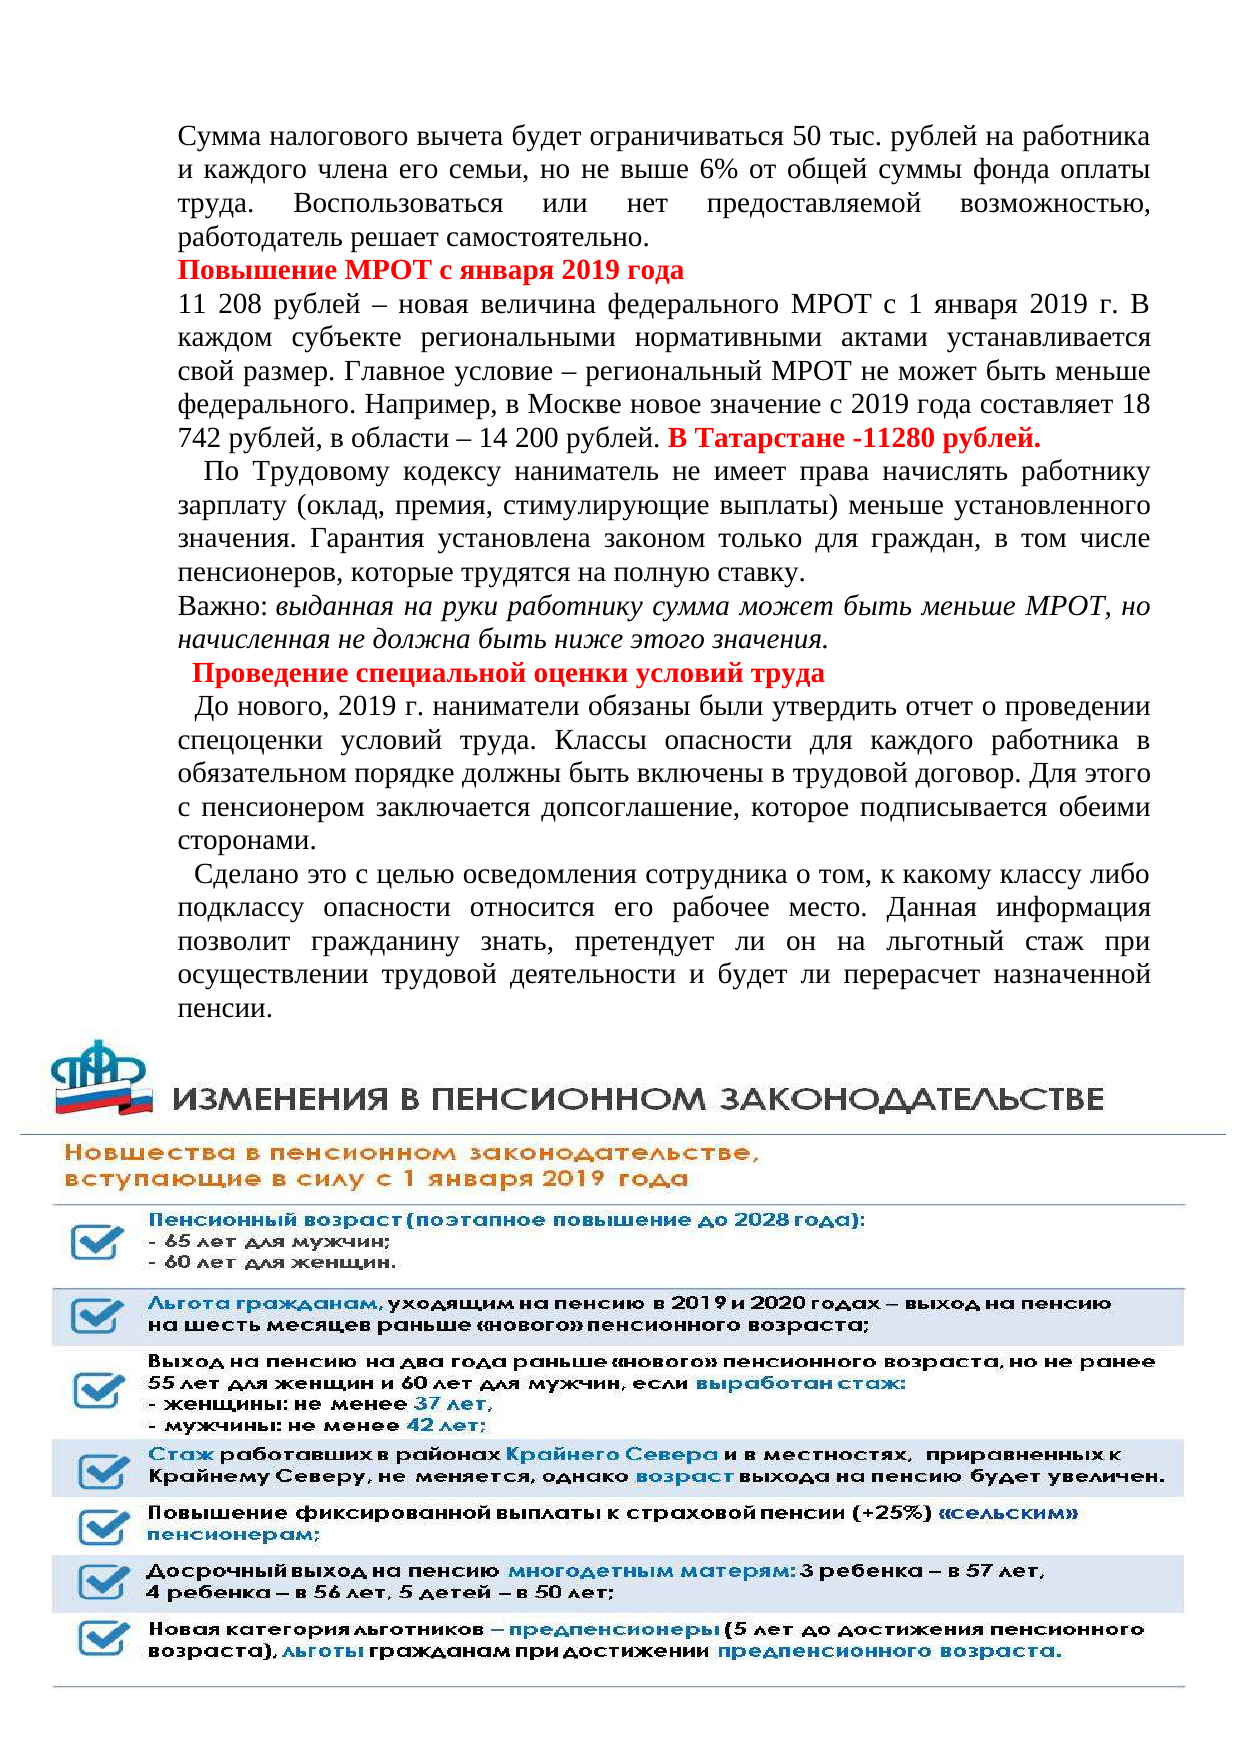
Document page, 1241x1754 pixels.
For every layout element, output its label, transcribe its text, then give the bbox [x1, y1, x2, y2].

text 11 208 рублей – новая величина федерального МРОТ с 1 января 2019 г. В каждом субъекте региональными нормативными актами устанавливается свой размер. Главное условие – региональный МРОТ не может быть меньше федерального. Например, в Москве новое значение с 2019 года составляет 18 742 рублей, в области – 14 200 рублей. В Татарстане -11280 рублей. [177, 286, 1152, 453]
text До нового, 2019 г. наниматели обязаны были утвердить отчет о проведении спецоценки условий труда. Классы опасности для каждого работника в обязательном порядке должны быть включены в трудовой договор. Для этого с пенсионером заключается допсоглашение, которое подписывается обеими сторонами. [177, 688, 1152, 856]
text Проведение специальной оценки условий труда [177, 655, 1152, 688]
text Повышение МРОТ с января 2019 года [177, 252, 1152, 286]
picture [20, 1029, 1227, 1705]
text Важно: выданная на руки работнику сумма может быть меньше МРОТ, но начисленная не должна быть ниже этого значения. [177, 588, 1152, 655]
text Сделано это с целью осведомления сотрудника о том, к какому классу либо подклассу опасности относится его рабочее место. Данная информация позволит гражданину знать, претендует ли он на льготный стаж при осуществлении трудовой деятельности и будет ли перерасчет назначенной пенсии. [177, 856, 1152, 1024]
text По Трудовому кодексу наниматель не имеет права начислять работнику зарплату (оклад, премия, стимулирующие выплаты) меньше установленного значения. Гарантия установлена законом только для граждан, в том числе пенсионеров, которые трудятся на полную ставку. [177, 453, 1152, 588]
text Сумма налогового вычета будет ограничиваться 50 тыс. рублей на работника и каждого члена его семьи, но не выше 6% от общей суммы фонда оплаты труда. Воспользоваться или нет предоставляемой возможностью, работодатель решает самостоятельно. [177, 118, 1152, 252]
